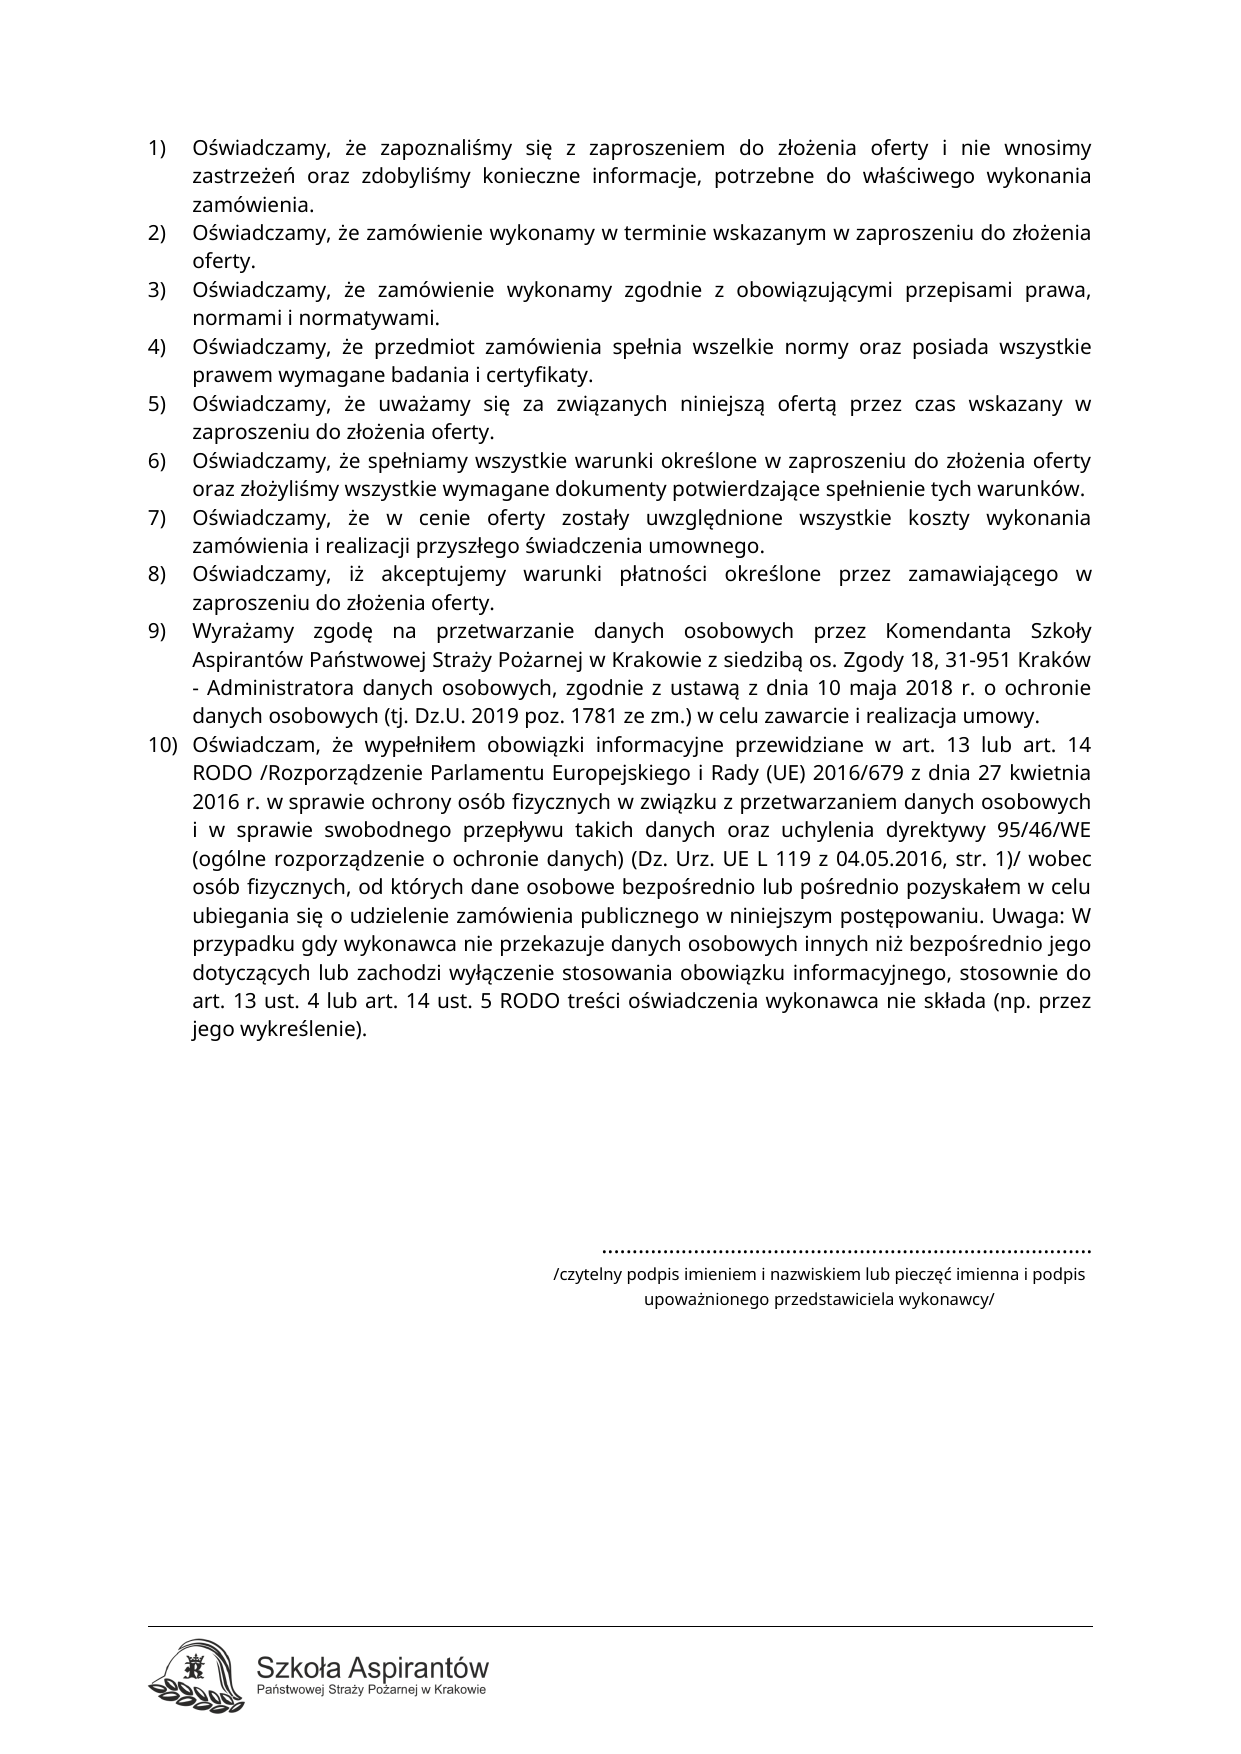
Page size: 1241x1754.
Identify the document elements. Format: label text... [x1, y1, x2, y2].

list Oświadczamy, że spełniamy wszystkie warunki określone w zaproszeniu do złożenia oferty oraz złożyliśmy wszystkie wymagane dokumenty potwierdzające spełnienie tych warunków. [148, 446, 1093, 503]
text /czytelny podpis imieniem i nazwiskiem lub pieczęć imienna i podpis upoważnionego przedstawiciela wykonawcy/ [546, 1263, 1093, 1310]
list Oświadczamy, że przedmiot zamówienia spełnia wszelkie normy oraz posiada wszystkie prawem wymagane badania i certyfikaty. [148, 332, 1093, 389]
list Wyrażamy zgodę na przetwarzanie danych osobowych przez Komendanta Szkoły Aspirantów Państwowej Straży Pożarnej w Krakowie z siedzibą os. Zgody 18, 31-951 Kraków - Administratora danych osobowych, zgodnie z ustawą z dnia 10 maja 2018 r. o ochronie danych osobowych (tj. Dz.U. 2019 poz. 1781 ze zm.) w celu zawarcie i realizacja umowy. [148, 616, 1093, 730]
list Oświadczamy, że zapoznaliśmy się z zaproszeniem do złożenia oferty i nie wnosimy zastrzeżeń oraz zdobyliśmy konieczne informacje, potrzebne do właściwego wykonania zamówienia. [148, 133, 1093, 218]
list Oświadczamy, że zamówienie wykonamy zgodnie z obowiązującymi przepisami prawa, normami i normatywami. [148, 275, 1093, 332]
list Oświadczamy, że uważamy się za związanych niniejszą ofertą przez czas wskazany w zaproszeniu do złożenia oferty. [148, 389, 1093, 446]
list Oświadczamy, że zamówienie wykonamy w terminie wskazanym w zaproszeniu do złożenia oferty. [148, 218, 1093, 275]
list Oświadczamy, iż akceptujemy warunki płatności określone przez zamawiającego w zaproszeniu do złożenia oferty. [148, 559, 1093, 616]
list Oświadczamy, że w cenie oferty zostały uwzględnione wszystkie koszty wykonania zamówienia i realizacji przyszłego świadczenia umownego. [148, 503, 1093, 559]
picture [147, 1638, 489, 1714]
text ................................................................................ [148, 1229, 1093, 1260]
list Oświadczam, że wypełniłem obowiązki informacyjne przewidziane w art. 13 lub art. 14 RODO /Rozporządzenie Parlamentu Europejskiego i Rady (UE) 2016/679 z dnia 27 kwietnia 2016 r. w sprawie ochrony osób fizycznych w związku z przetwarzaniem danych osobowych i w sprawie swobodnego przepływu takich danych oraz uchylenia dyrektywy 95/46/WE (ogólne rozporządzenie o ochronie danych) (Dz. Urz. UE L 119 z 04.05.2016, str. 1)/ wobec osób fizycznych, od których dane osobowe bezpośrednio lub pośrednio pozyskałem w celu ubiegania się o udzielenie zamówienia publicznego w niniejszym postępowaniu. Uwaga: W przypadku gdy wykonawca nie przekazuje danych osobowych innych niż bezpośrednio jego dotyczących lub zachodzi wyłączenie stosowania obowiązku informacyjnego, stosownie do art. 13 ust. 4 lub art. 14 ust. 5 RODO treści oświadczenia wykonawca nie składa (np. przez jego wykreślenie). [148, 730, 1093, 1043]
